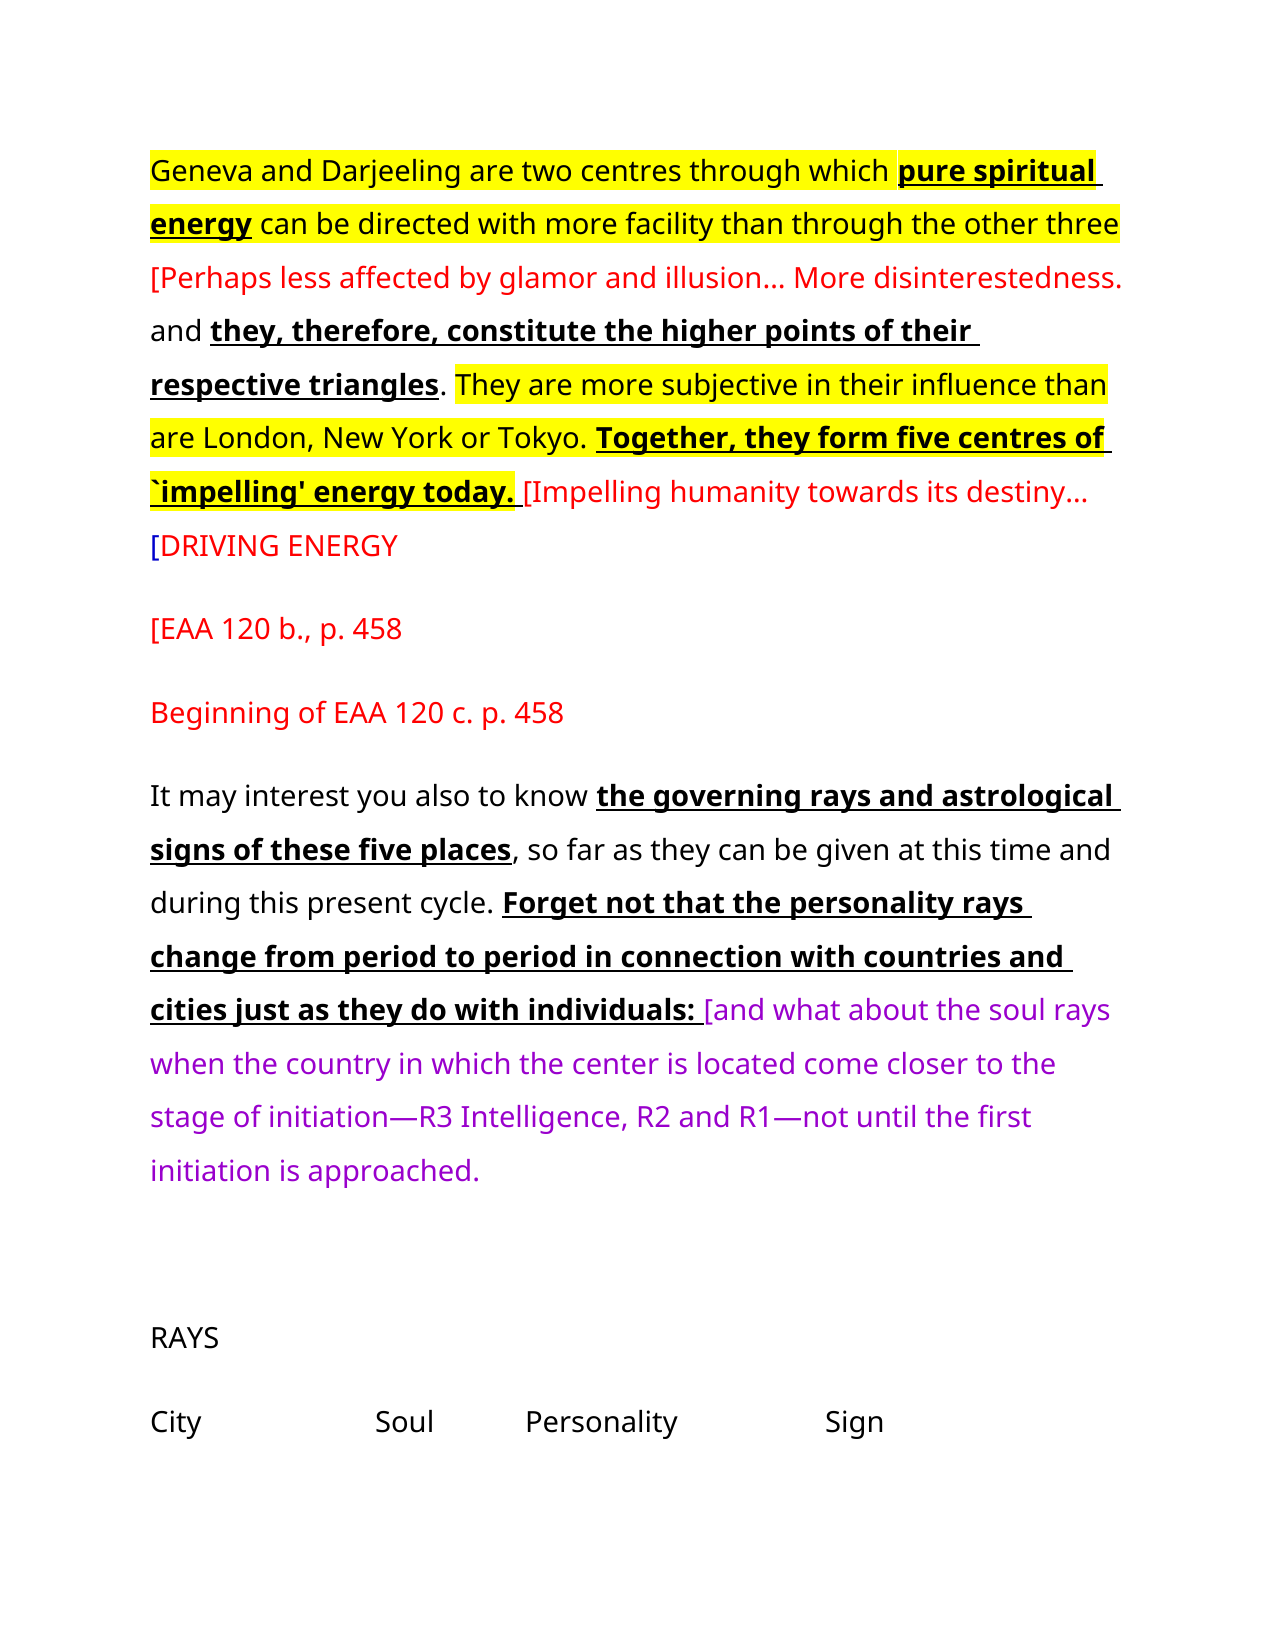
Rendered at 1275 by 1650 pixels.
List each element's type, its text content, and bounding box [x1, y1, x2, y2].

text Beginning of EAA 120 c. p. 458 [150, 692, 1125, 732]
text [EAA 120 b., p. 458 [150, 608, 1125, 648]
text RAYS [150, 1317, 1125, 1357]
text City Soul Personality Sign [150, 1401, 1125, 1441]
text Geneva and Darjeeling are two centres through which pure spiritual energy can be directed with more facility than through the other three [Perhaps less affected by glamor and illusion… More disinterestedness. and they, therefore, constitute the higher points of their respective triangles. They are more subjective in their influence than are London, New York or Tokyo. Together, they form five centres of `impelling' energy today. [Impelling humanity towards its destiny… [DRIVING ENERGY [150, 150, 1125, 564]
text It may interest you also to know the governing rays and astrological signs of these five places, so far as they can be given at this time and during this present cycle. Forget not that the personality rays change from period to period in connection with countries and cities just as they do with individuals: [and what about the soul rays when the country in which the center is located come closer to the stage of initiation—R3 Intelligence, R2 and R1—not until the first initiation is approached. [150, 775, 1125, 1190]
